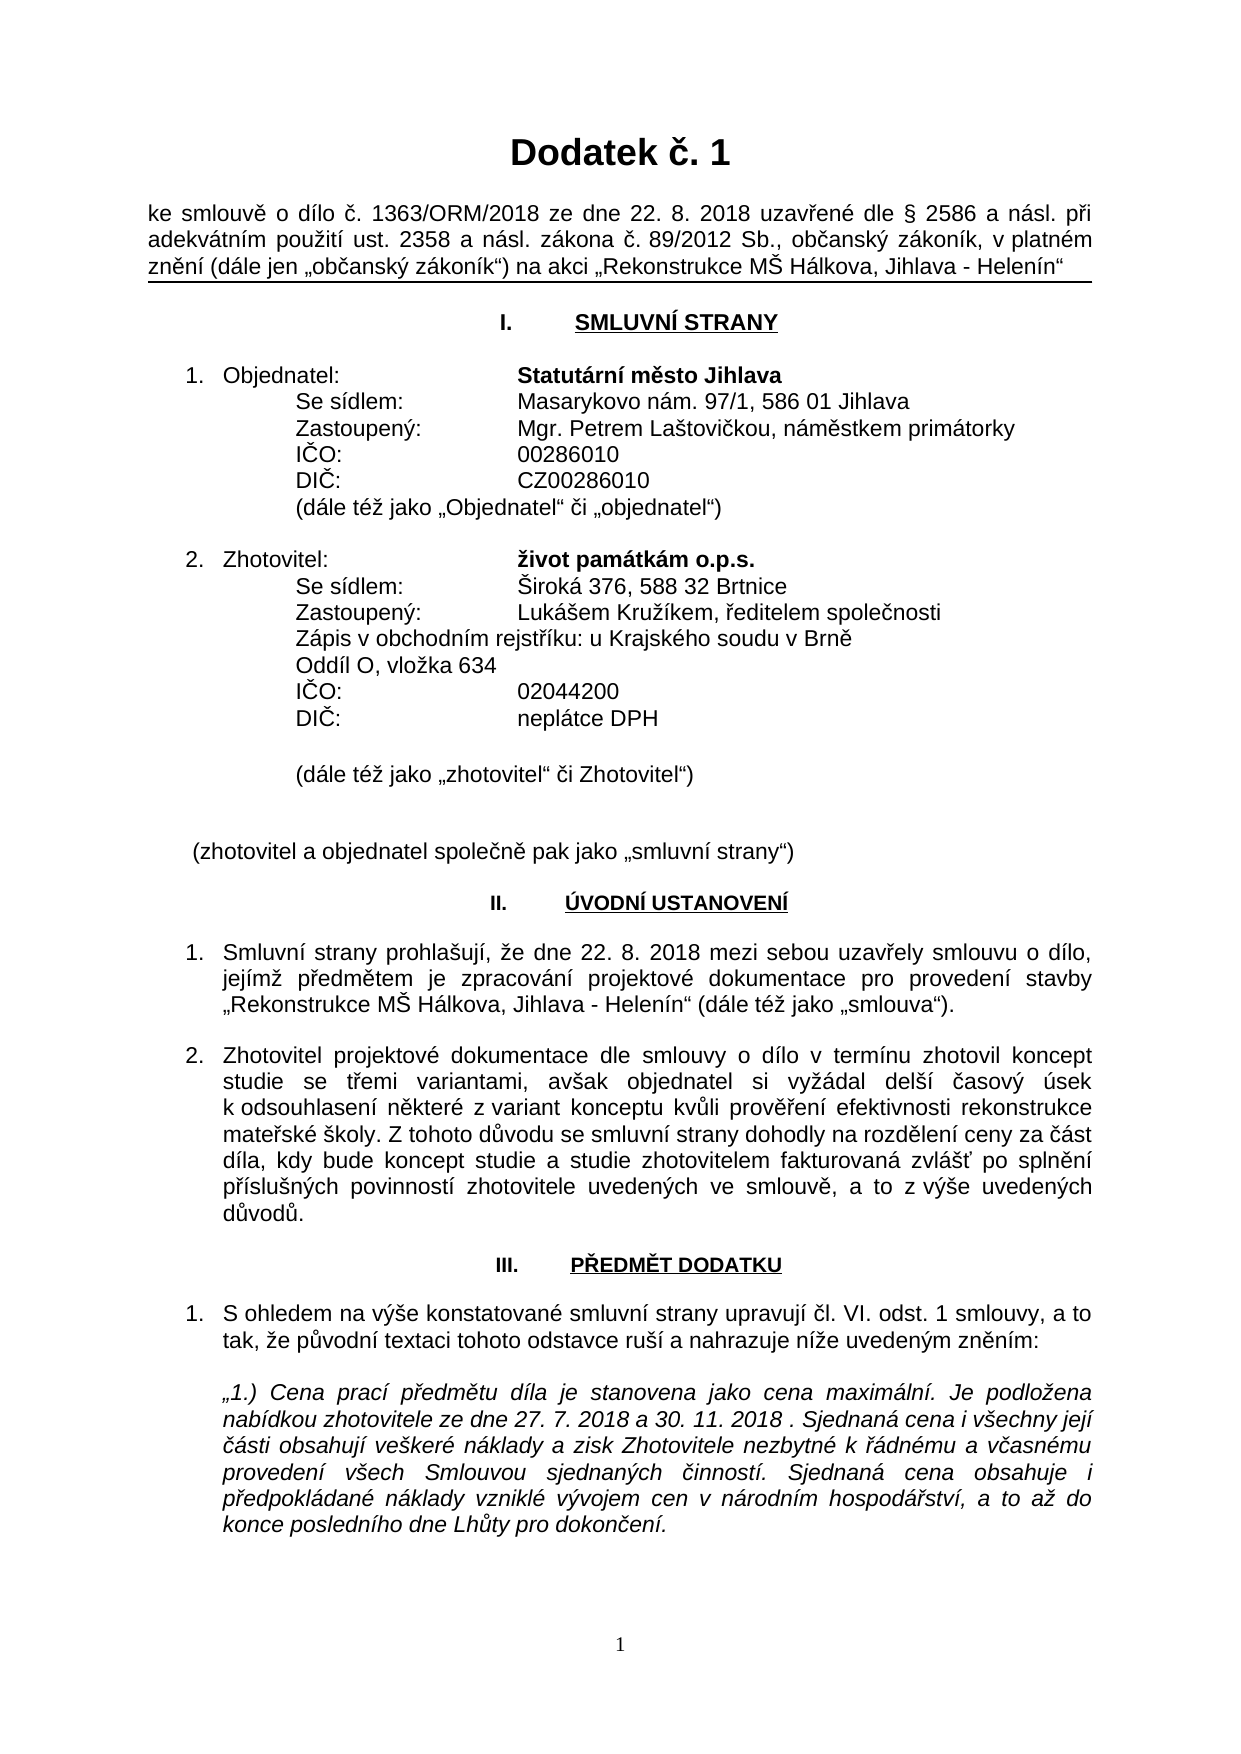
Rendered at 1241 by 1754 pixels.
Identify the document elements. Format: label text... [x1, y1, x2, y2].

list ÚVODNÍ USTANOVENÍ [185, 891, 1092, 914]
text DIČ: CZ00286010 [223, 467, 1092, 494]
text DIČ: neplátce DPH [223, 704, 1092, 731]
list Zhotovitel projektové dokumentace dle smlouvy o dílo v termínu zhotovil koncept studie se třemi variantami, avšak objednatel si vyžádal delší časový úsek k odsouhlasení některé z variant konceptu kvůli prověření efektivnosti rekonstrukce mateřské školy. Z tohoto důvodu se smluvní strany dohodly na rozdělení ceny za část díla, kdy bude koncept studie a studie zhotovitelem fakturovaná zvlášť po splnění příslušných povinností zhotovitele uvedených ve smlouvě, a to z výše uvedených důvodů. [185, 1042, 1092, 1226]
text Zastoupený: Mgr. Petrem Laštovičkou, náměstkem primátorky [223, 414, 1092, 441]
text Se sídlem: Široká 376, 588 32 Brtnice [223, 573, 1092, 599]
list Objednatel: Statutární město Jihlava [185, 362, 1092, 388]
list S ohledem na výše konstatované smluvní strany upravují čl. VI. odst. 1 smlouvy, a to tak, že původní textaci tohoto odstavce ruší a nahrazuje níže uvedeným zněním: [185, 1300, 1092, 1353]
text Oddíl O, vložka 634 [223, 652, 1092, 678]
text Se sídlem: Masarykovo nám. 97/1, 586 01 Jihlava [223, 388, 1092, 414]
text (zhotovitel a objednatel společně pak jako „smluvní strany“) [192, 838, 1092, 864]
text ke smlouvě o dílo č. 1363/ORM/2018 ze dne 22. 8. 2018 uzavřené dle § 2586 a násl. při adekvátním použití ust. 2358 a násl. zákona č. 89/2012 Sb., občanský zákoník, v platném znění (dále jen „občanský zákoník“) na akci „Rekonstrukce MŠ Hálkova, Jihlava - Helenín“ [148, 200, 1092, 281]
text „1.) Cena prací předmětu díla je stanovena jako cena maximální. Je podložena nabídkou zhotovitele ze dne 27. 7. 2018 a 30. 11. 2018 . Sjednaná cena i všechny její části obsahují veškeré náklady a zisk Zhotovitele nezbytné k řádnému a včasnému provedení všech Smlouvou sjednaných činností. Sjednaná cena obsahuje i předpokládané náklady vzniklé vývojem cen v národním hospodářství, a to až do konce posledního dne Lhůty pro dokončení. [223, 1379, 1092, 1537]
list Smluvní strany [185, 309, 1092, 336]
text IČO: 02044200 [223, 678, 1092, 704]
text Zápis v obchodním rejstříku: u Krajského soudu v Brně [223, 625, 1092, 652]
text IČO: 00286010 [223, 441, 1092, 467]
text (dále též jako „zhotovitel“ či Zhotovitel“) [148, 761, 1092, 787]
list Zhotovitel: život památkám o.p.s. [185, 546, 1092, 573]
list PŘEDMĚT DODATKU [185, 1252, 1092, 1276]
list Smluvní strany prohlašují, že dne 22. 8. 2018 mezi sebou uzavřely smlouvu o dílo, jejímž předmětem je zpracování projektové dokumentace pro provedení stavby „Rekonstrukce MŠ Hálkova, Jihlava - Helenín“ (dále též jako „smlouva“). [185, 938, 1092, 1018]
title Dodatek č. 1 [148, 131, 1092, 174]
text Zastoupený: Lukášem Kružíkem, ředitelem společnosti [223, 599, 1092, 625]
text (dále též jako „Objednatel“ či „objednatel“) [223, 494, 1092, 520]
